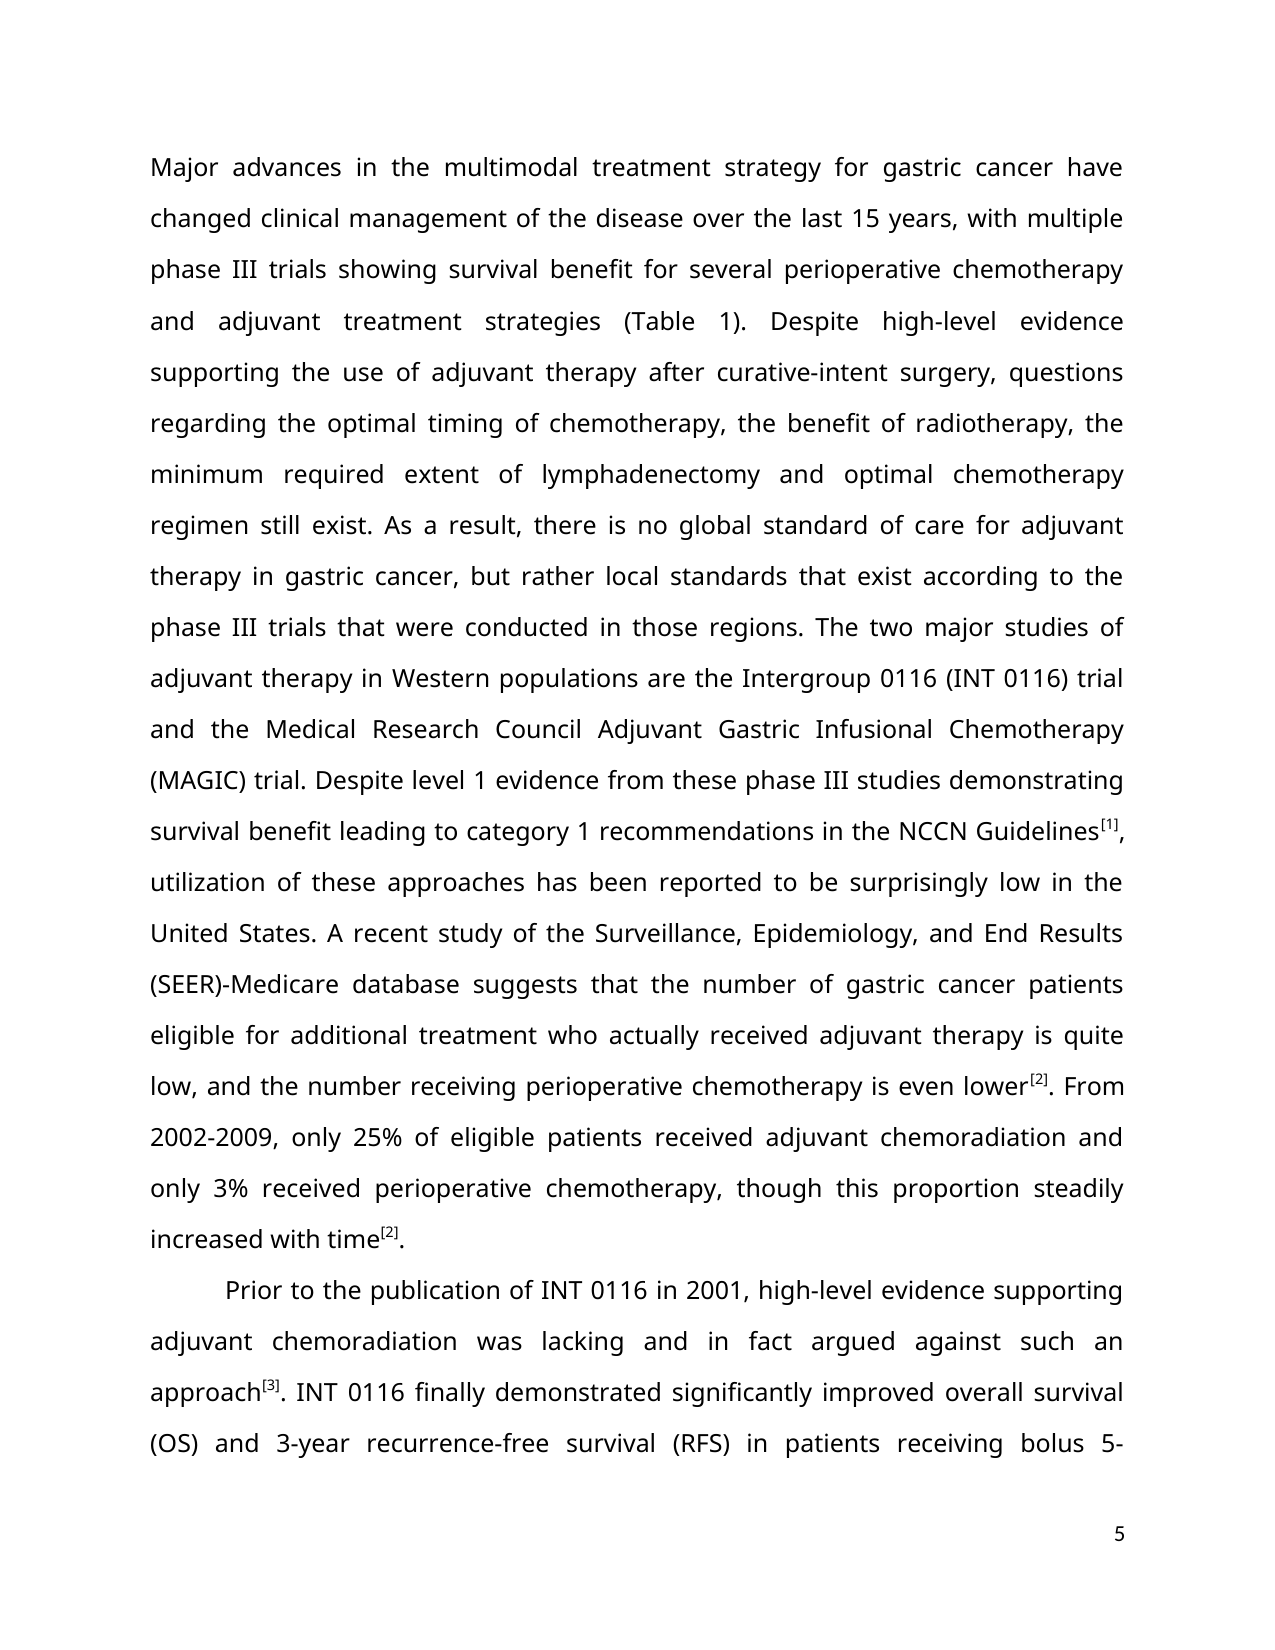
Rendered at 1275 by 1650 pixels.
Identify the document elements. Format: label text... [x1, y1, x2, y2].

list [150, 1273, 1125, 1460]
list Major advances in the multimodal treatment strategy for gastric cancer have changed clinical management of the disease over the last 15 years, with multiple phase III trials showing survival benefit for several perioperative chemotherapy and adjuvant treatment strategies (Table 1). Despite high-level evidence supporting the use of adjuvant therapy after curative-intent surgery, questions regarding the optimal timing of chemotherapy, the benefit of radiotherapy, the minimum required extent of lymphadenectomy and optimal chemotherapy regimen still exist. As a result, there is no global standard of care for adjuvant therapy in gastric cancer, but rather local standards that exist according to the phase III trials that were conducted in those regions. The two major studies of adjuvant therapy in Western populations are the Intergroup 0116 (INT 0116) trial and the Medical Research Council Adjuvant Gastric Infusional Chemotherapy (MAGIC) trial. Despite level 1 evidence from these phase III studies demonstrating survival benefit leading to category 1 recommendations in the NCCN Guidelines[1], utilization of these approaches has been reported to be surprisingly low in the United States. A recent study of the Surveillance, Epidemiology, and End Results (SEER)-Medicare database suggests that the number of gastric cancer patients eligible for additional treatment who actually received adjuvant therapy is quite low, and the number receiving perioperative chemotherapy is even lower[2]. From 2002-2009, only 25% of eligible patients received adjuvant chemoradiation and only 3% received perioperative chemotherapy, though this proportion steadily increased with time[2]. [150, 150, 1125, 1256]
